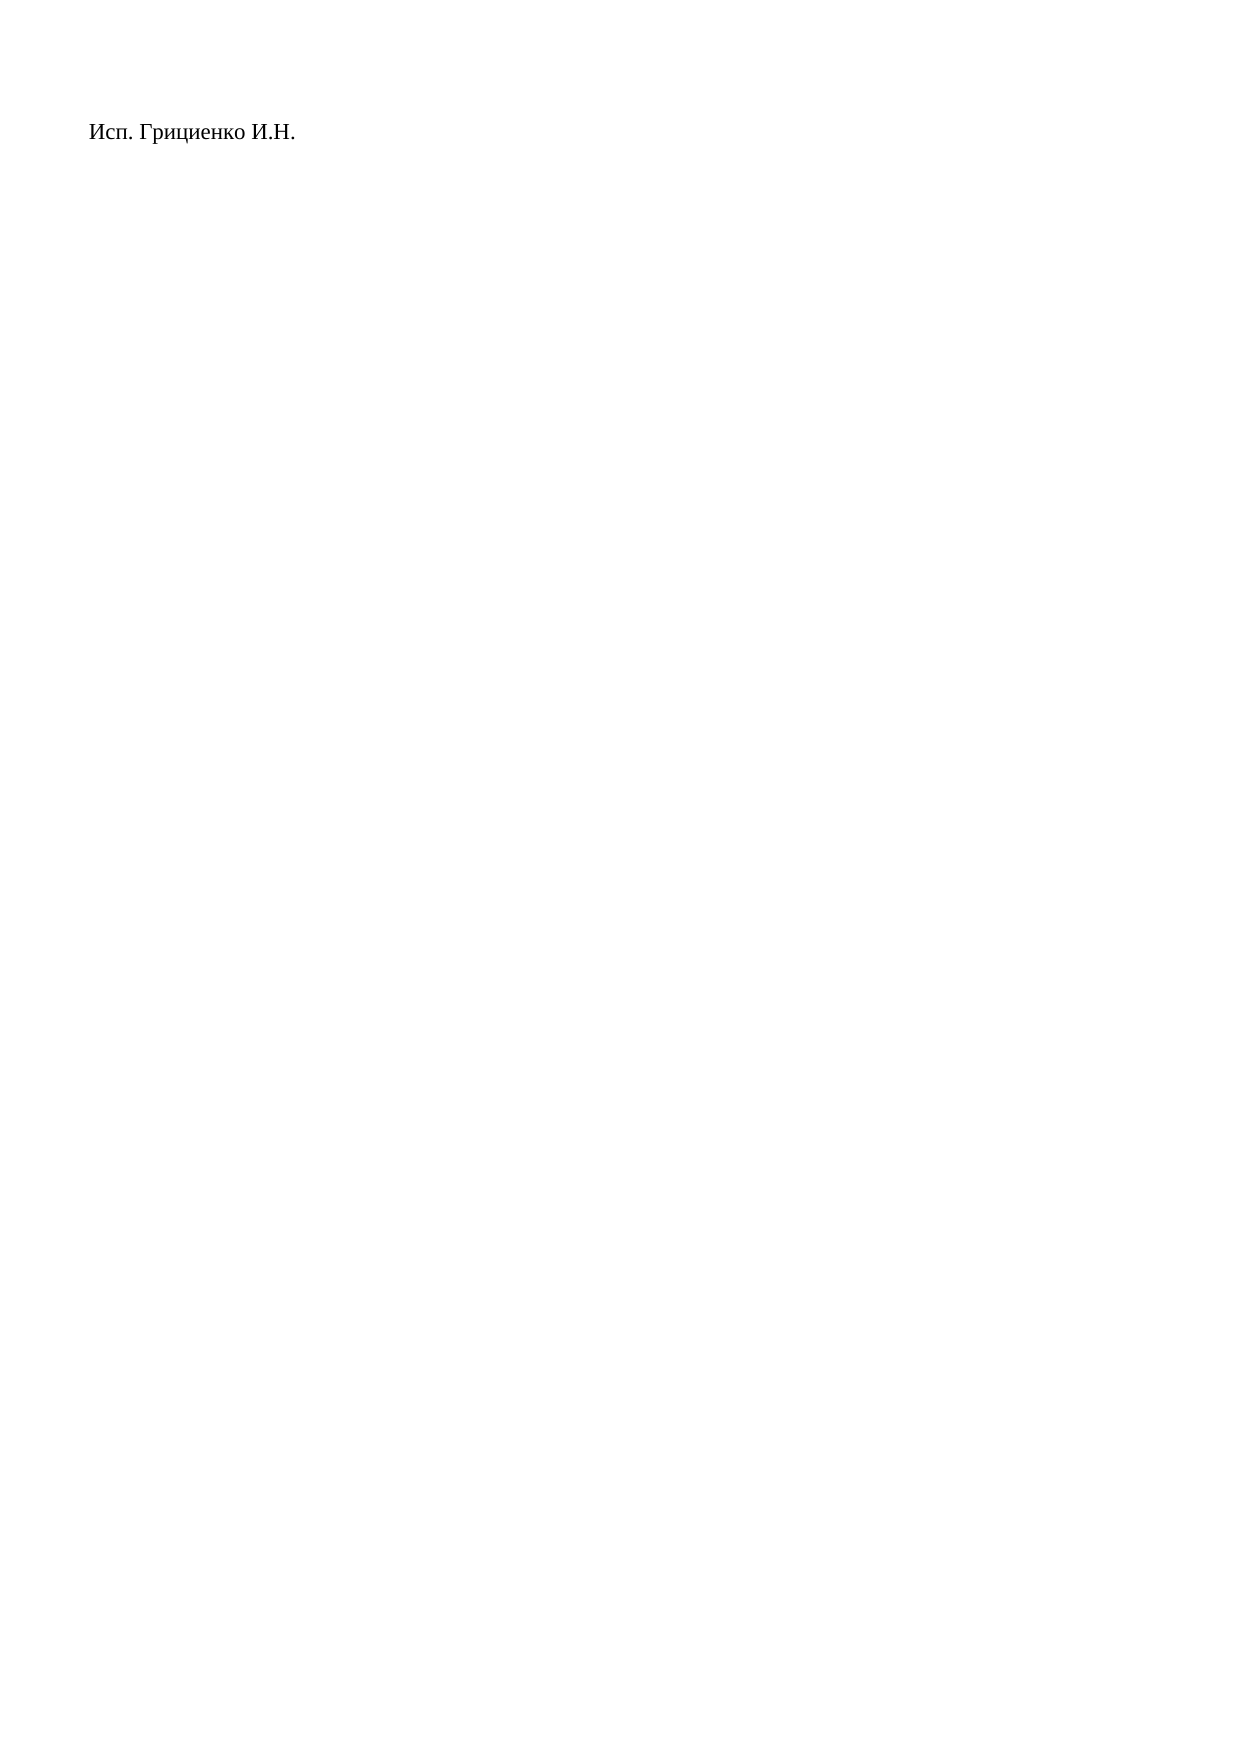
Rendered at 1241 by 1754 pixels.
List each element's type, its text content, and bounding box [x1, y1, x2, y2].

text Исп. Грициенко И.Н. [89, 118, 1152, 144]
